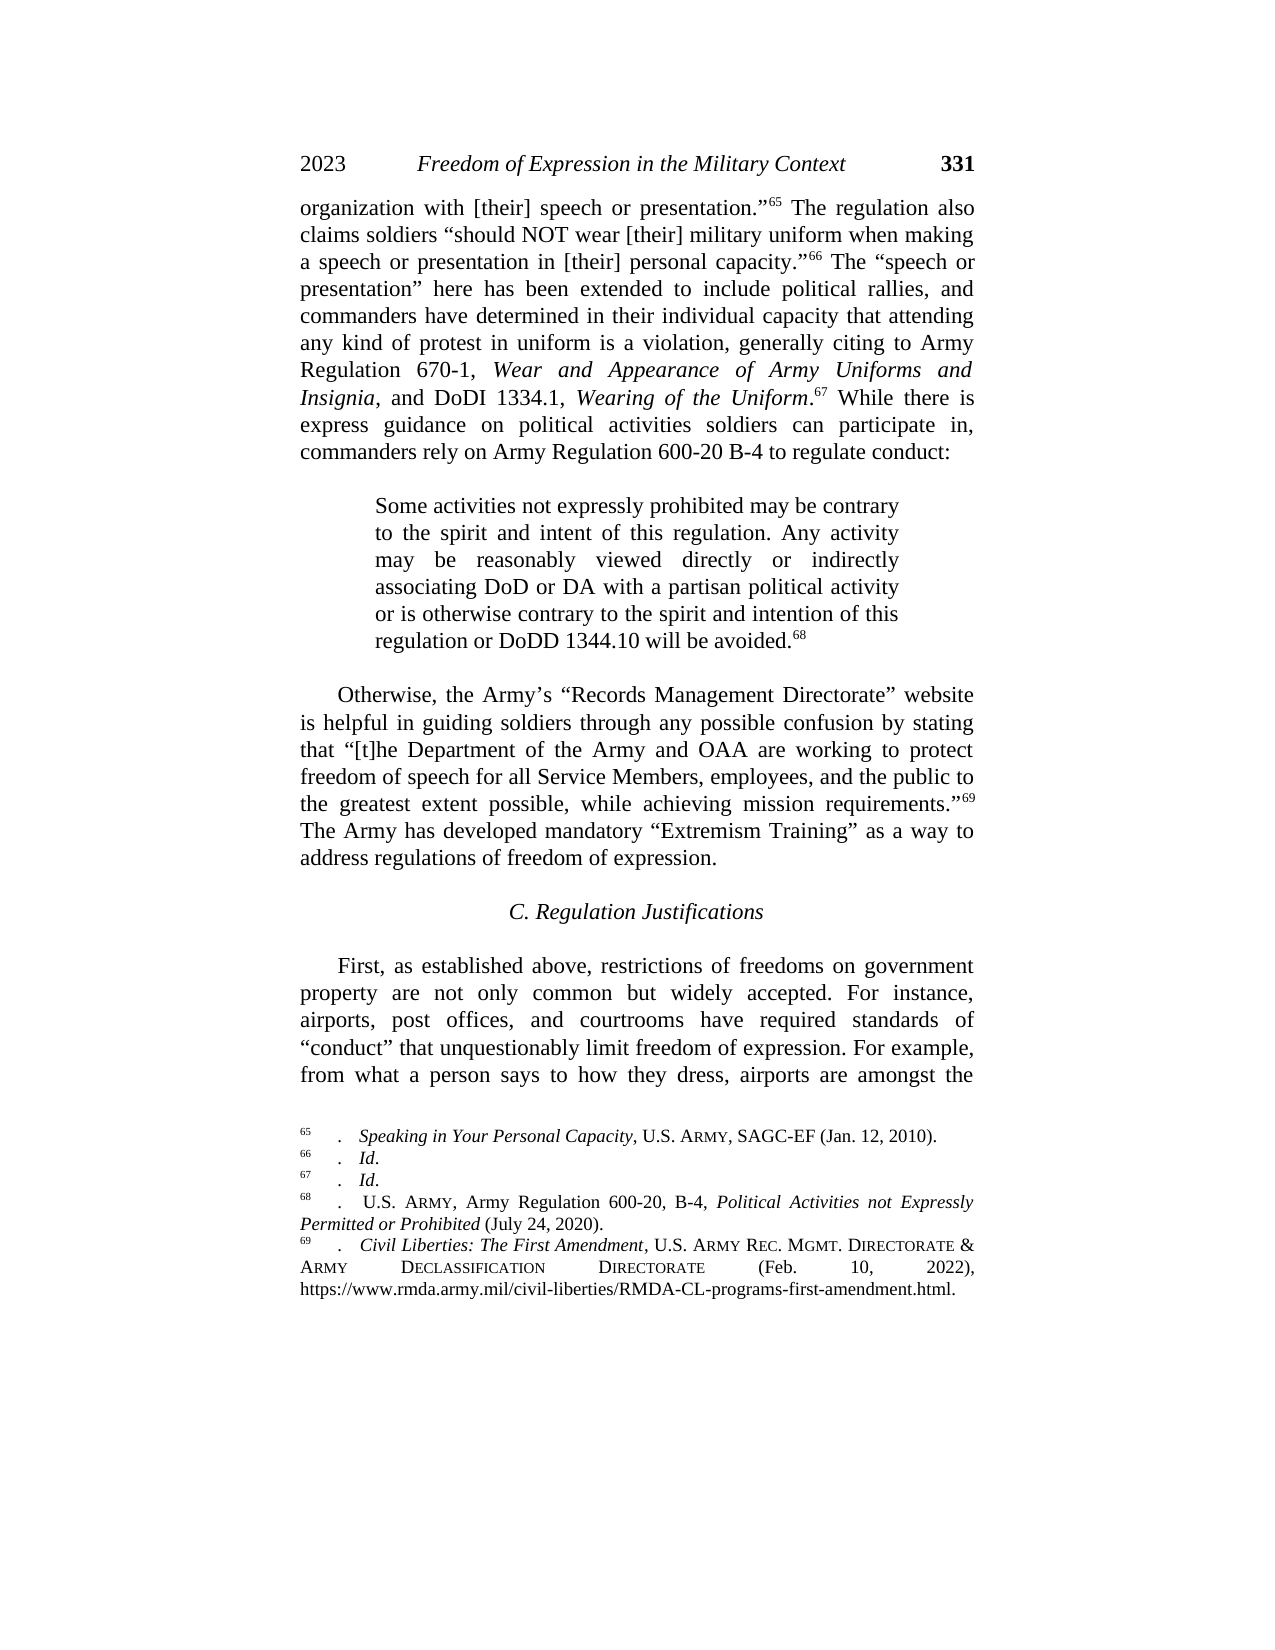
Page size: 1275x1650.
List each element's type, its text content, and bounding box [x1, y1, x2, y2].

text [300, 194, 975, 464]
text C. Regulation Justifications [300, 898, 975, 925]
text Otherwise, the Army’s “Records Management Directorate” website is helpful in guiding soldiers through any possible confusion by stating that “[t]he Department of the Army and OAA are working to protect freedom of speech for all Service Members, employees, and the public to the greatest extent possible, while achieving mission requirements.” The Army has developed mandatory “Extremism Training” as a way to address regulations of freedom of expression. [300, 681, 975, 871]
text Some activities not expressly prohibited may be contrary to the spirit and intent of this regulation. Any activity may be reasonably viewed directly or indirectly associating DoD or DA with a partisan political activity or is otherwise contrary to the spirit and intention of this regulation or DoDD 1344.10 will be avoided. [375, 492, 900, 681]
text First, as established above, restrictions of freedoms on government property are not only common but widely accepted. For instance, airports, post offices, and courtrooms have required standards of “conduct” that unquestionably limit freedom of expression. For example, from what a person says to how they dress, airports are amongst the strictest venues for limitations on expression. Courts have consistently held that “it cannot fairly be said that an airport terminal has a principal purpose promoting ‘the free exchange of ideas.’ To the contrary, . . . Port Authority management considers the purpose of the terminals to be the facilitation of passenger air travel, not the promotion of expression.” [300, 952, 975, 1087]
